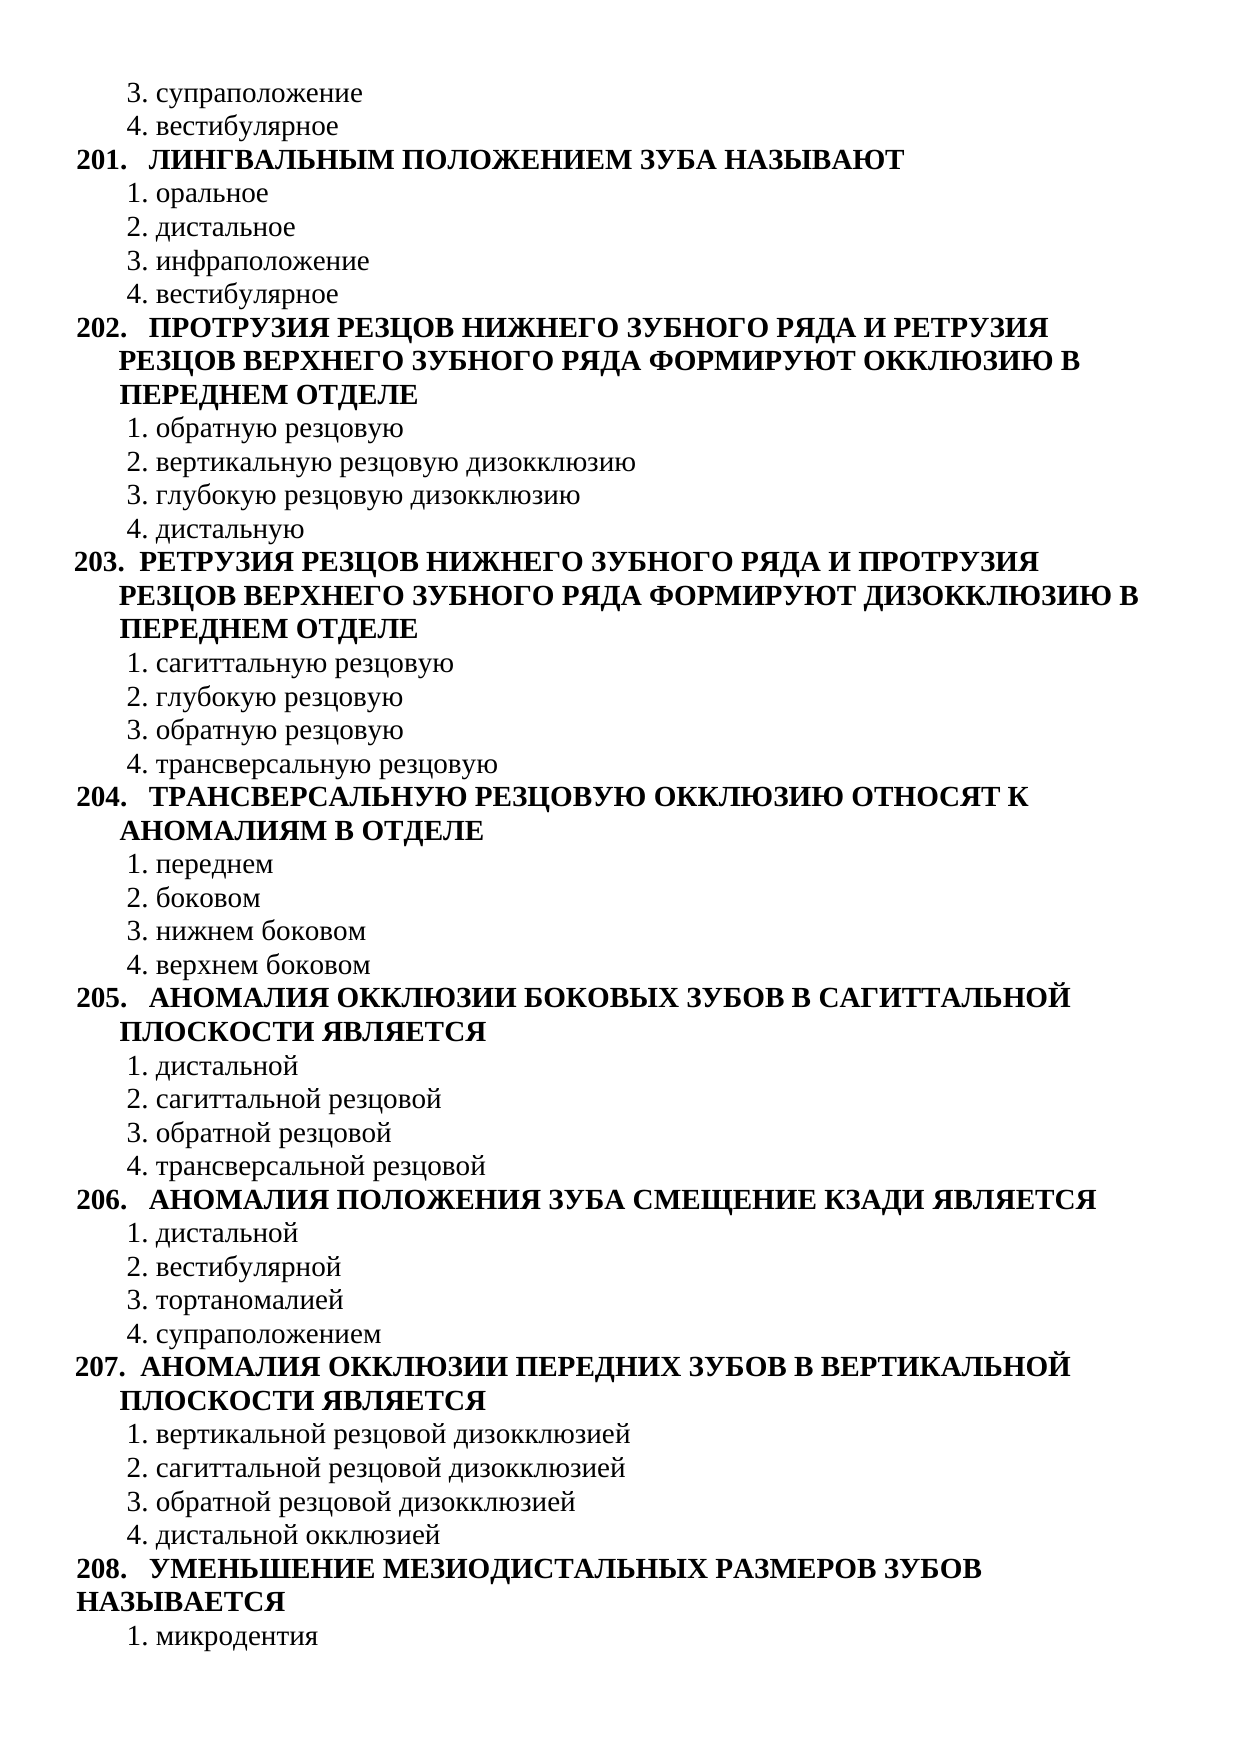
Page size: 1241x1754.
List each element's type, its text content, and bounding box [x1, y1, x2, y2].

text 3. обратной резцовой дизокклюзией [126, 1484, 1164, 1517]
text 4. трансверсальной резцовой [126, 1148, 1164, 1182]
text РЕЗЦОВ ВЕРХНЕГО ЗУБНОГО РЯДА ФОРМИРУЮТ ДИЗОККЛЮЗИЮ В ПЕРЕДНЕМ ОТДЕЛЕ [75, 578, 1165, 645]
text 1. вертикальной резцовой дизокклюзией [126, 1417, 1164, 1450]
text 1. оральное [126, 176, 1164, 209]
text 3. обратную резцовую [126, 712, 1164, 746]
list ТРАНСВЕРСАЛЬНУЮ РЕЗЦОВУЮ ОККЛЮЗИЮ ОТНОСЯТ К АНОМАЛИЯМ В ОТДЕЛЕ [76, 779, 1165, 846]
text 3. супраположение [126, 75, 1164, 108]
text 2. сагиттальной резцовой дизокклюзией [126, 1450, 1164, 1484]
list АНОМАЛИЯ ПОЛОЖЕНИЯ ЗУБА СМЕЩЕНИЕ КЗАДИ ЯВЛЯЕТСЯ [76, 1182, 1165, 1215]
text 2. дистальное [126, 209, 1164, 243]
text 2. глубокую резцовую [126, 679, 1164, 712]
text 3. инфраположение [126, 243, 1164, 276]
text 3. нижнем боковом [126, 913, 1164, 947]
text 2. сагиттальной резцовой [126, 1081, 1164, 1115]
text 4. вестибулярное [126, 276, 1164, 310]
list ПРОТРУЗИЯ РЕЗЦОВ НИЖНЕГО ЗУБНОГО РЯДА И РЕТРУЗИЯ [76, 310, 1165, 343]
text 2. боковом [126, 880, 1164, 913]
text 3. обратной резцовой [126, 1115, 1164, 1148]
list ЛИНГВАЛЬНЫМ ПОЛОЖЕНИЕМ ЗУБА НАЗЫВАЮТ [76, 142, 1165, 176]
text 1. дистальной [126, 1215, 1164, 1249]
text 2. вертикальную резцовую дизокклюзию [126, 444, 1164, 477]
text 4. верхнем боковом [126, 947, 1164, 981]
text 1. переднем [126, 846, 1164, 880]
text РЕЗЦОВ ВЕРХНЕГО ЗУБНОГО РЯДА ФОРМИРУЮТ ОККЛЮЗИЮ В ПЕРЕДНЕМ ОТДЕЛЕ [74, 343, 1165, 410]
text 207. АНОМАЛИЯ ОККЛЮЗИИ ПЕРЕДНИХ ЗУБОВ В ВЕРТИКАЛЬНОЙ ПЛОСКОСТИ ЯВЛЯЕТСЯ [74, 1349, 1165, 1417]
list УМЕНЬШЕНИЕ МЕЗИОДИСТАЛЬНЫХ РАЗМЕРОВ ЗУБОВ НАЗЫВАЕТСЯ [76, 1551, 1165, 1618]
text 4. трансверсальную резцовую [126, 746, 1164, 779]
text 4. дистальную [126, 511, 1164, 544]
text 4. дистальной окклюзией [126, 1517, 1164, 1551]
text 4. вестибулярное [126, 108, 1164, 142]
text 4. супраположением [126, 1316, 1164, 1349]
text 1. дистальной [126, 1048, 1164, 1081]
text 3. тортаномалией [126, 1282, 1164, 1316]
text 1. микродентия [126, 1618, 1164, 1651]
text 203. РЕТРУЗИЯ РЕЗЦОВ НИЖНЕГО ЗУБНОГО РЯДА И ПРОТРУЗИЯ [73, 544, 1165, 578]
text 1. обратную резцовую [126, 410, 1164, 444]
text 1. сагиттальную резцовую [126, 645, 1164, 679]
text 3. глубокую резцовую дизокклюзию [126, 477, 1164, 511]
list АНОМАЛИЯ ОККЛЮЗИИ БОКОВЫХ ЗУБОВ В САГИТТАЛЬНОЙ ПЛОСКОСТИ ЯВЛЯЕТСЯ [76, 981, 1165, 1048]
text 2. вестибулярной [126, 1249, 1164, 1282]
